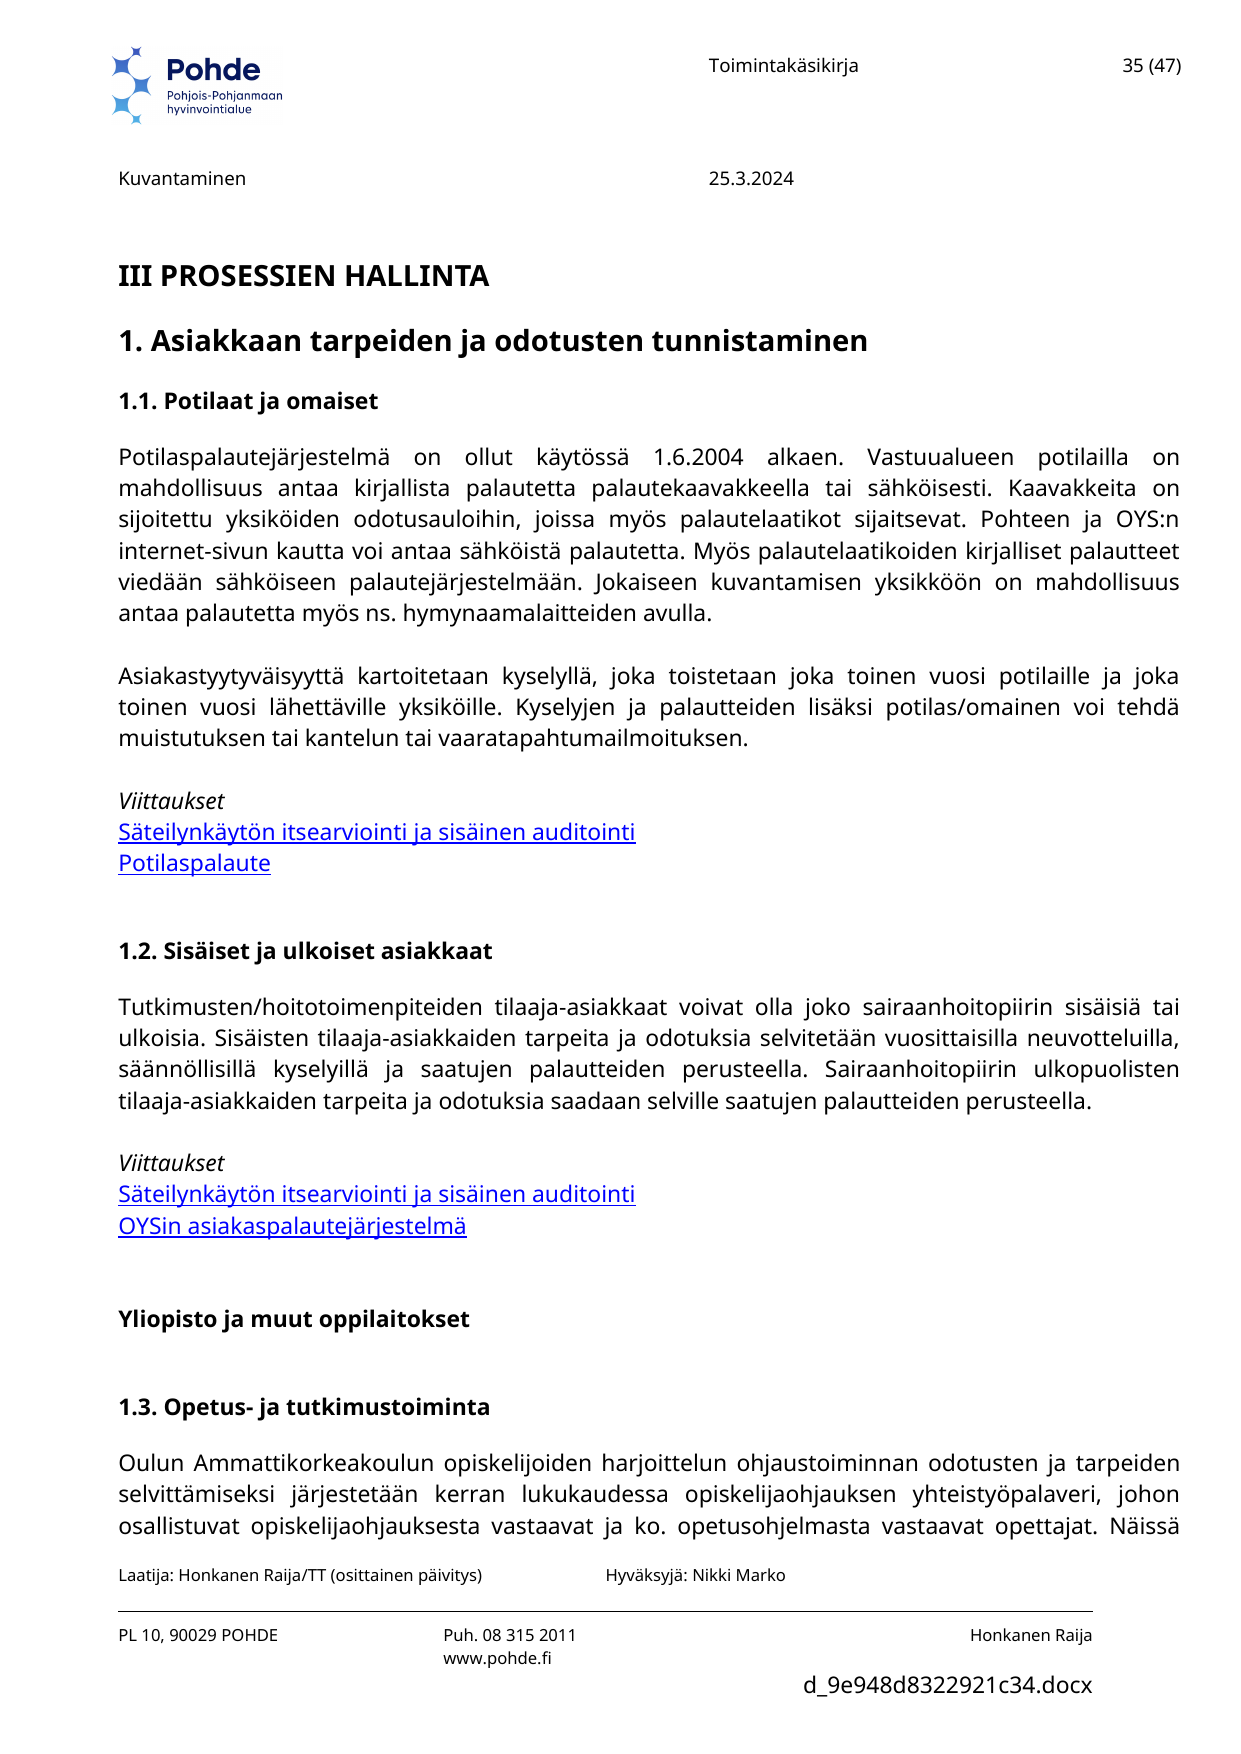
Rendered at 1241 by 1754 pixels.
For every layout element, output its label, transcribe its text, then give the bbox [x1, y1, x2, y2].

subtitle III PROSESSIEN HALLINTA [118, 255, 1181, 295]
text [118, 1447, 1181, 1541]
text OYSin asiakaspalautejärjestelmä [118, 1210, 1181, 1241]
text Yliopisto ja muut oppilaitokset [118, 1303, 1181, 1335]
subtitle 1.1. Potilaat ja omaiset [118, 385, 1181, 416]
text Viittaukset [118, 785, 1181, 816]
text Säteilynkäytön itsearviointi ja sisäinen auditointi [118, 816, 1181, 847]
text Viittaukset [118, 1147, 1181, 1178]
text Asiakastyytyväisyyttä kartoitetaan kyselyllä, joka toistetaan joka toinen vuosi potilaille ja joka toinen vuosi lähettäville yksiköille. Kyselyjen ja palautteiden lisäksi potilas/omainen voi tehdä muistutuksen tai kantelun tai vaaratapahtumailmoituksen. [118, 660, 1181, 753]
picture [111, 46, 283, 125]
subtitle 1.3. Opetus- ja tutkimustoiminta [118, 1391, 1181, 1422]
subtitle 1.2. Sisäiset ja ulkoiset asiakkaat [118, 935, 1181, 966]
text Tutkimusten/hoitotoimenpiteiden tilaaja-asiakkaat voivat olla joko sairaanhoitopiirin sisäisiä tai ulkoisia. Sisäisten tilaaja-asiakkaiden tarpeita ja odotuksia selvitetään vuosittaisilla neuvotteluilla, säännöllisillä kyselyillä ja saatujen palautteiden perusteella. Sairaanhoitopiirin ulkopuolisten tilaaja-asiakkaiden tarpeita ja odotuksia saadaan selville saatujen palautteiden perusteella. [118, 991, 1181, 1116]
text Säteilynkäytön itsearviointi ja sisäinen auditointi [118, 1178, 1181, 1210]
text Potilaspalaute [118, 847, 1181, 878]
subtitle 1. Asiakkaan tarpeiden ja odotusten tunnistaminen [118, 320, 1181, 360]
text Potilaspalautejärjestelmä on ollut käytössä 1.6.2004 alkaen. Vastuualueen potilailla on mahdollisuus antaa kirjallista palautetta palautekaavakkeella tai sähköisesti. Kaavakkeita on sijoitettu yksiköiden odotusauloihin, joissa myös palautelaatikot sijaitsevat. Pohteen ja OYS:n internet-sivun kautta voi antaa sähköistä palautetta. Myös palautelaatikoiden kirjalliset palautteet viedään sähköiseen palautejärjestelmään. Jokaiseen kuvantamisen yksikköön on mahdollisuus antaa palautetta myös ns. hymynaamalaitteiden avulla. [118, 441, 1181, 628]
